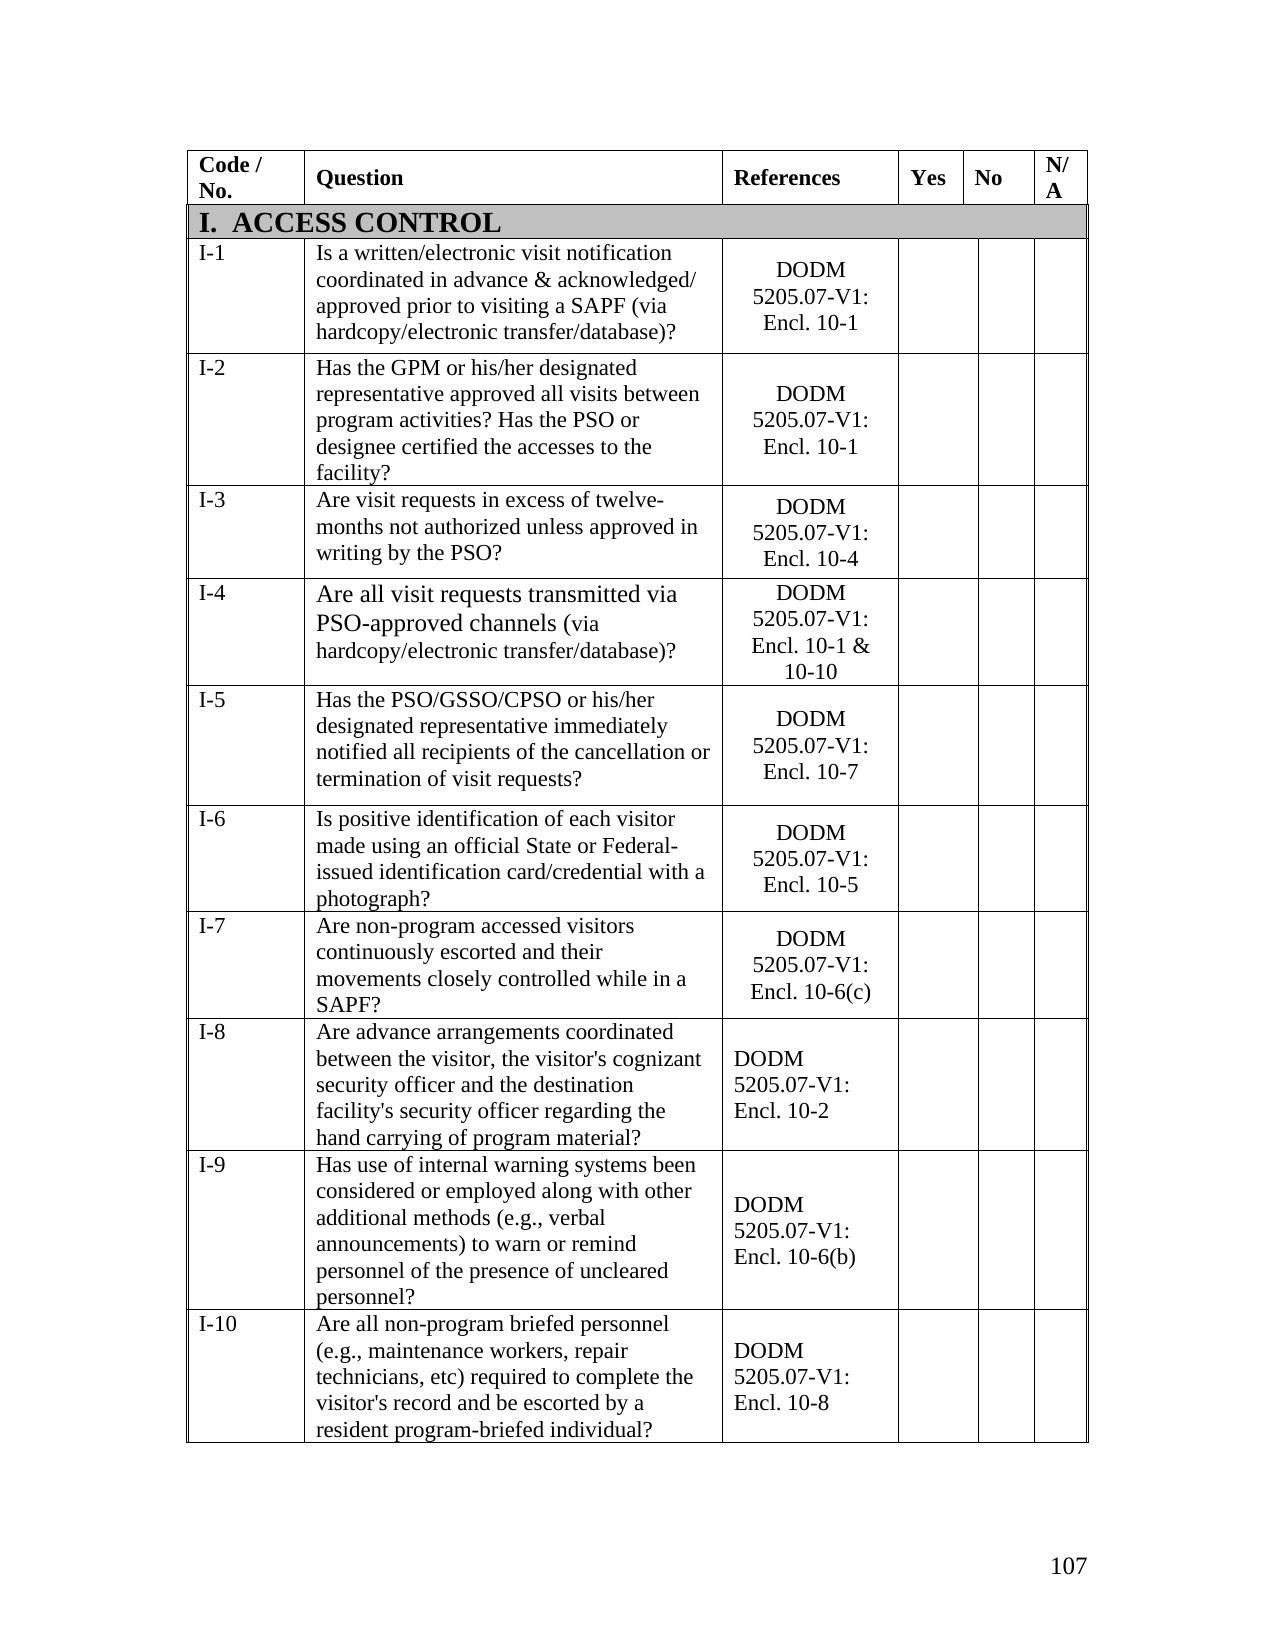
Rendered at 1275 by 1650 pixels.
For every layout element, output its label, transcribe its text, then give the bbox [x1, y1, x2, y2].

table_cell Are visit requests in excess of twelve-months not authorized unless approved in writing by the PSO? [305, 486, 722, 578]
table_header No [964, 151, 1034, 204]
table_cell [899, 912, 978, 1017]
table_cell I-2 [189, 354, 304, 485]
table_cell [899, 579, 978, 684]
table_cell [899, 239, 978, 353]
table_cell [1035, 1151, 1086, 1309]
table_cell [979, 1310, 1034, 1442]
table_cell DODM 5205.07-V1: Encl. 10-7 [723, 686, 898, 804]
table_cell [979, 806, 1034, 911]
table_cell I-6 [189, 806, 304, 911]
table_cell DODM 5205.07-V1: Encl. 10-5 [723, 806, 898, 911]
table_cell [899, 806, 978, 911]
table_cell [979, 686, 1034, 804]
table_cell [979, 912, 1034, 1017]
table_cell [899, 1151, 978, 1309]
table_cell I. ACCESS CONTROL [189, 205, 1086, 238]
table_cell [899, 1019, 978, 1150]
table_cell [899, 1310, 978, 1442]
table_cell I-10 [189, 1310, 304, 1442]
table_cell DODM 5205.07-V1: Encl. 10-2 [723, 1019, 898, 1150]
table_cell DODM 5205.07-V1: Encl. 10-1 [723, 239, 898, 353]
table_cell [1035, 486, 1086, 578]
table_cell DODM 5205.07-V1: Encl. 10-4 [723, 486, 898, 578]
table_cell [979, 1019, 1034, 1150]
table_cell DODM 5205.07-V1: Encl. 10-6(b) [723, 1151, 898, 1309]
table_cell I-8 [189, 1019, 304, 1150]
table_cell Is positive identification of each visitor made using an official State or Federal-issued identification card/credential with a photograph? [305, 806, 722, 911]
table_cell [1035, 239, 1086, 353]
table_cell DODM 5205.07-V1: Encl. 10-1 [723, 354, 898, 485]
table_cell Has the PSO/GSSO/CPSO or his/her designated representative immediately notified all recipients of the cancellation or termination of visit requests? [305, 686, 722, 804]
table_cell Has use of internal warning systems been considered or employed along with other additional methods (e.g., verbal announcements) to warn or remind personnel of the presence of uncleared personnel? [305, 1151, 722, 1309]
table_cell I-9 [189, 1151, 304, 1309]
table_cell [1035, 806, 1086, 911]
table_cell [979, 486, 1034, 578]
table_header Question [305, 151, 722, 204]
table_cell [1035, 1019, 1086, 1150]
table_cell Are all visit requests transmitted via PSO-approved channels (via hardcopy/electronic transfer/database)? [305, 579, 722, 684]
table_cell I-4 [189, 579, 304, 684]
table_cell [979, 354, 1034, 485]
table_header Yes [899, 151, 963, 204]
table_cell Has the GPM or his/her designated representative approved all visits between program activities? Has the PSO or designee certified the accesses to the facility? [305, 354, 722, 485]
table_cell Are all non-program briefed personnel (e.g., maintenance workers, repair technicians, etc) required to complete the visitor's record and be escorted by a resident program-briefed individual? [305, 1310, 722, 1442]
table_cell [1035, 912, 1086, 1017]
table_cell I-5 [189, 686, 304, 804]
table_cell [1035, 686, 1086, 804]
table_cell I-7 [189, 912, 304, 1017]
table_cell I-3 [189, 486, 304, 578]
table_cell DODM 5205.07-V1: Encl. 10-8 [723, 1310, 898, 1442]
table_header References [723, 151, 898, 204]
table_cell Are non-program accessed visitors continuously escorted and their movements closely controlled while in a SAPF? [305, 912, 722, 1017]
table_header N/A [1035, 151, 1087, 204]
table_cell Is a written/electronic visit notification coordinated in advance & acknowledged/ approved prior to visiting a SAPF (via hardcopy/electronic transfer/database)? [305, 239, 722, 353]
table_header Code / No. [188, 151, 304, 204]
table_cell [979, 579, 1034, 684]
table_cell [979, 239, 1034, 353]
table_cell DODM 5205.07-V1: Encl. 10-1 & 10-10 [723, 579, 898, 684]
table_cell [899, 686, 978, 804]
table_cell [899, 354, 978, 485]
table_cell [1035, 354, 1086, 485]
table_cell DODM 5205.07-V1: Encl. 10-6(c) [723, 912, 898, 1017]
table_cell [1035, 579, 1086, 684]
table_cell [1035, 1310, 1086, 1442]
table_cell [979, 1151, 1034, 1309]
table_cell I-1 [189, 239, 304, 353]
table_cell Are advance arrangements coordinated between the visitor, the visitor's cognizant security officer and the destination facility's security officer regarding the hand carrying of program material? [305, 1019, 722, 1150]
table_cell [899, 486, 978, 578]
